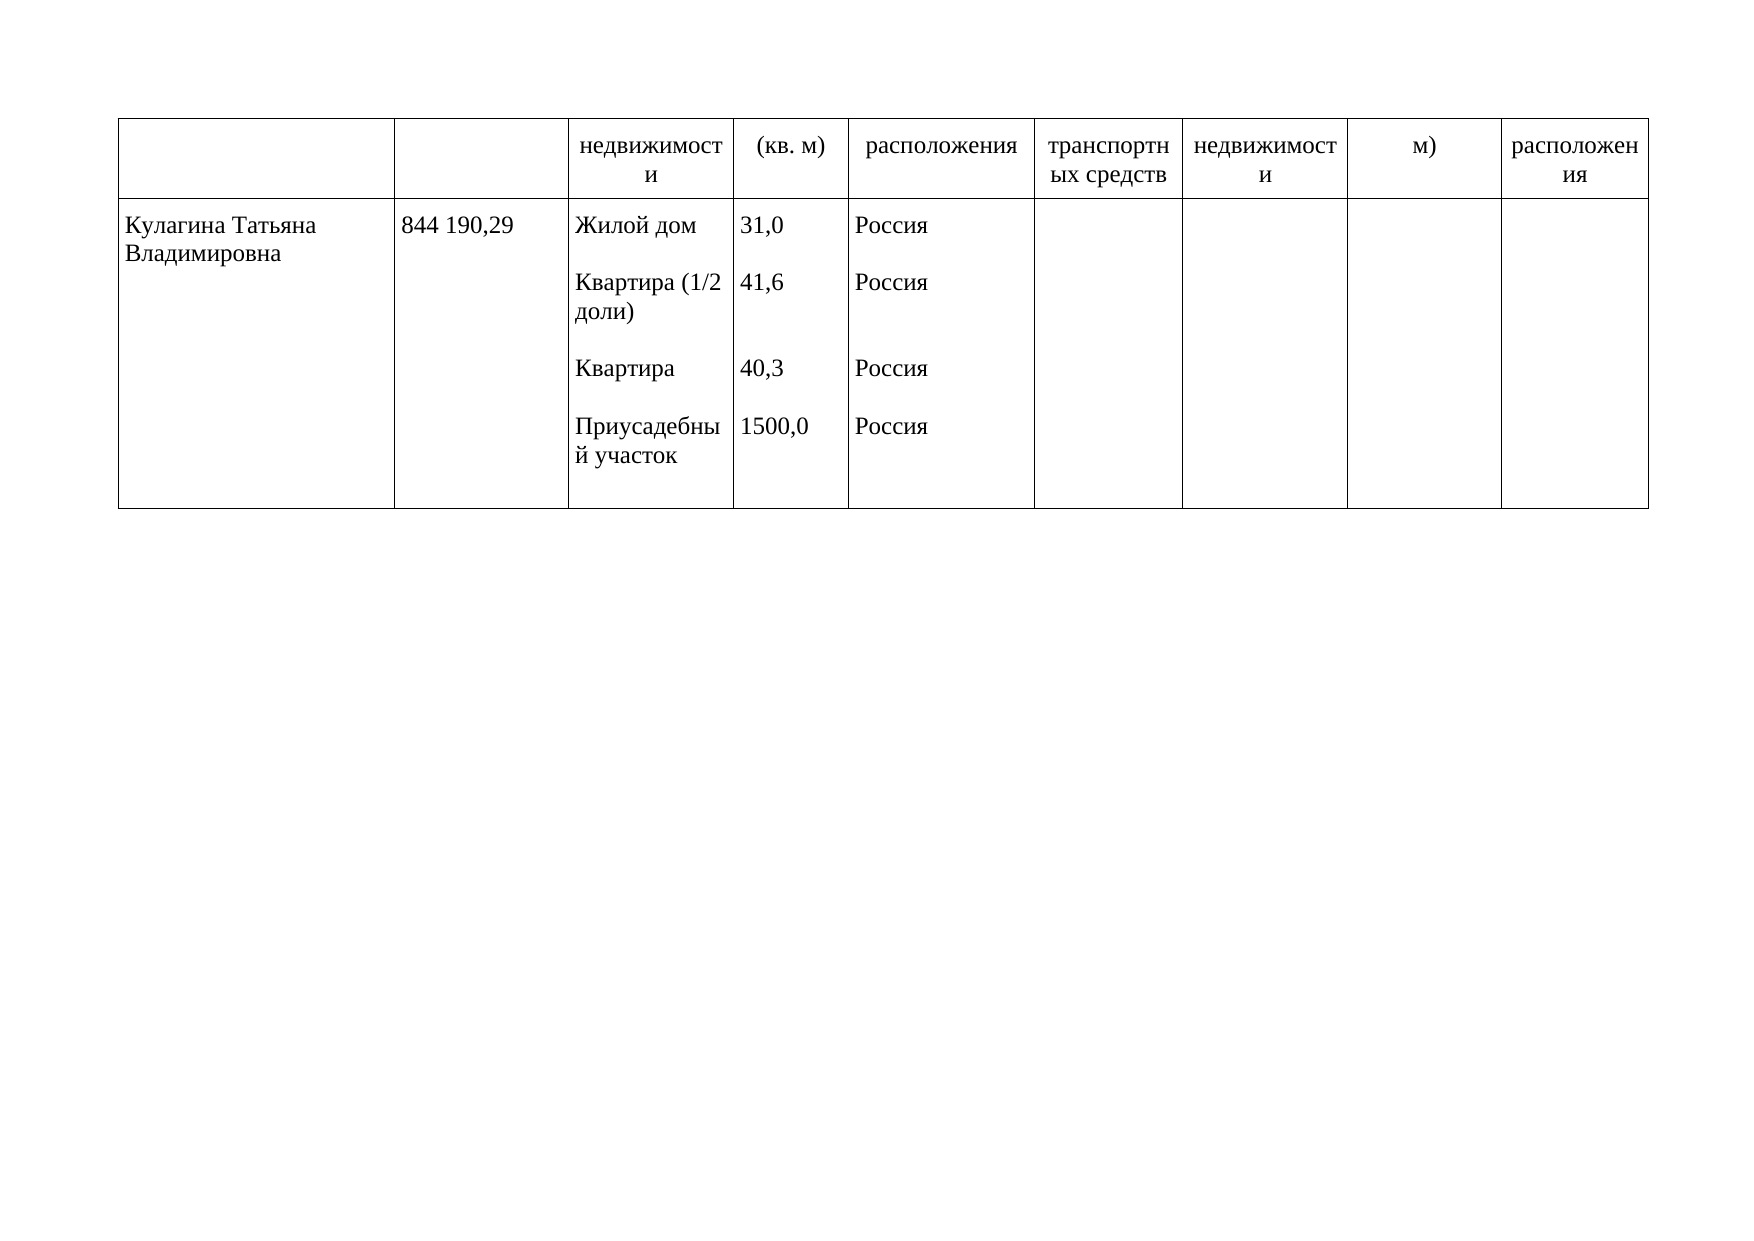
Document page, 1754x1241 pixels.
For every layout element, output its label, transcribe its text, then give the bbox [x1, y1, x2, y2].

table_cell страна расположения [1502, 119, 1648, 198]
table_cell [569, 119, 733, 198]
table_cell страна расположения [849, 119, 1034, 198]
table_cell 31,0 41,6 40,3 1500,0 [734, 199, 848, 508]
table_cell [1502, 199, 1648, 508]
table_cell Кулагина Татьяна Владимировна [119, 199, 394, 508]
table_cell [1348, 199, 1501, 508]
table_cell Жилой дом Квартира (1/2 доли) Квартира Приусадебный участок [569, 199, 733, 508]
table_cell Россия Россия Россия Россия [849, 199, 1034, 508]
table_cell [1035, 119, 1182, 198]
table_cell [1035, 199, 1182, 508]
table_cell [1183, 199, 1347, 508]
table_cell 844 190,29 [395, 199, 568, 508]
table_cell площадь (кв. м) [1348, 119, 1501, 198]
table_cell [1183, 119, 1347, 198]
table_cell площадь (кв. м) [734, 119, 848, 198]
